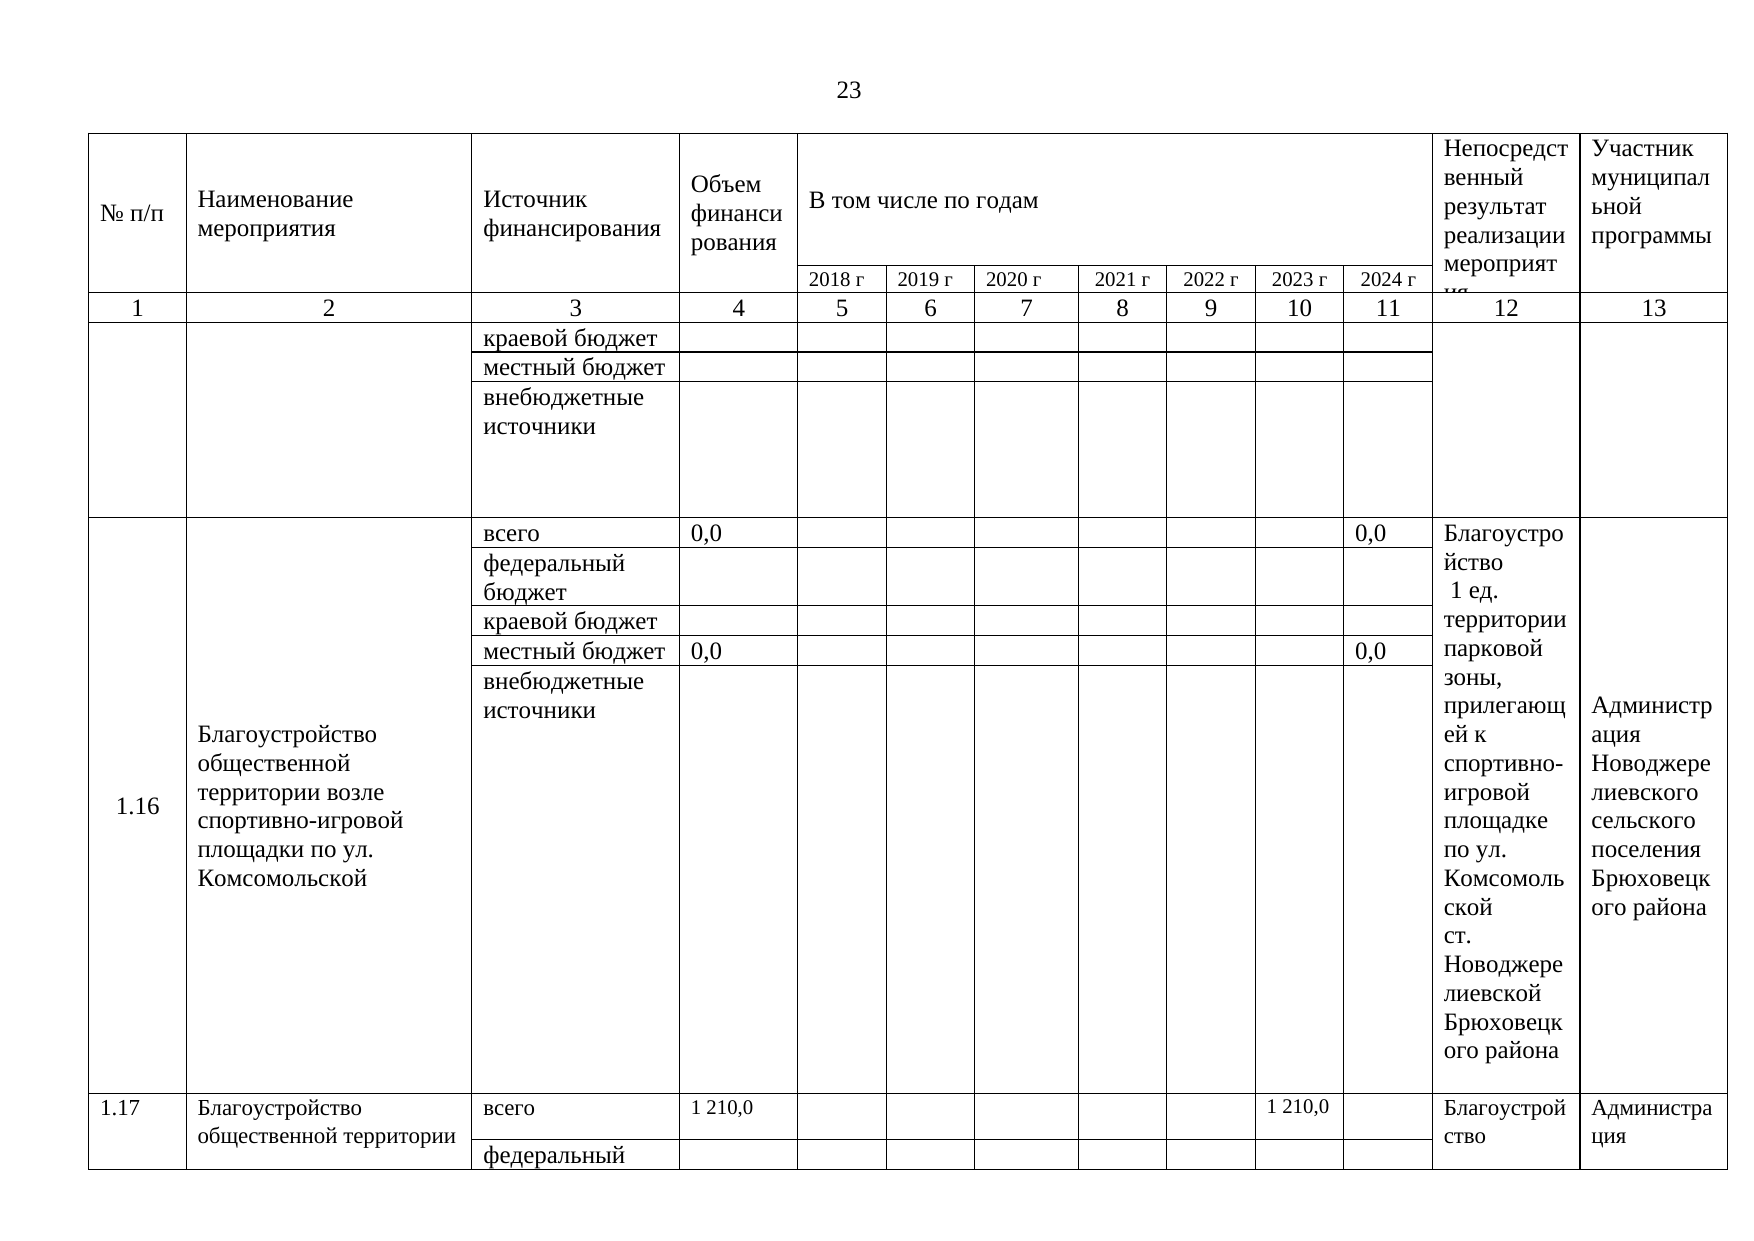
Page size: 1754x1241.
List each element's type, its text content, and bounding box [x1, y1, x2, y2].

table_cell 1 210,0 [1256, 1094, 1343, 1139]
table_cell Благоустройство 1 ед. территории парковой зоны, прилегающей к спортивно-игровой площадке по ул. Красной ст. Новоджерелиевской Брюховецкого района [1433, 1094, 1579, 1169]
table_cell местный бюджет [472, 353, 679, 381]
table_cell 1 210,0 [680, 1094, 797, 1139]
table_cell [1079, 1094, 1166, 1139]
table_cell Благоустройство 1 ед. территории парковой зоны, прилегающей к спортивно-игровой площадке по ул. Комсомольской ст. Новоджерелиевской Брюховецкого района [1433, 518, 1579, 1093]
table_cell [798, 518, 886, 547]
table_cell [1344, 1094, 1432, 1139]
table_cell [887, 382, 974, 517]
table_cell 0,0 [1344, 636, 1432, 665]
table_cell [1079, 1140, 1166, 1169]
table_cell [887, 548, 974, 605]
table_cell [975, 666, 1078, 1093]
table_cell 12 [1433, 293, 1579, 322]
table_cell [887, 323, 974, 351]
table_cell [1256, 548, 1343, 605]
table_cell 2018 г [798, 266, 886, 292]
table_cell [680, 353, 797, 381]
table_cell [1344, 323, 1432, 351]
table_cell [975, 1094, 1078, 1139]
table_cell [798, 606, 886, 635]
table_cell краевой бюджет [472, 323, 679, 351]
table_cell [975, 518, 1078, 547]
table_cell [1079, 606, 1166, 635]
table_cell 0,0 [680, 518, 797, 547]
table_cell [1167, 548, 1255, 605]
table_cell [798, 636, 886, 665]
table_cell 2020 г [975, 266, 1078, 292]
table_cell 0,0 [680, 636, 797, 665]
table_cell [1167, 382, 1255, 517]
table_cell внебюджетные источники [472, 666, 679, 1093]
table_cell 6 [887, 293, 974, 322]
table_cell [975, 548, 1078, 605]
table_cell [975, 636, 1078, 665]
table_cell [798, 353, 886, 381]
table_cell [680, 1140, 797, 1169]
table_cell [798, 323, 886, 351]
table_header Объем финансирования [680, 134, 797, 292]
table_cell [1079, 382, 1166, 517]
table_cell [1167, 636, 1255, 665]
table_cell [1256, 518, 1343, 547]
table_cell [680, 666, 797, 1093]
table_cell всего [472, 518, 679, 547]
table_cell 9 [1167, 293, 1255, 322]
table_cell 5 [798, 293, 886, 322]
table_cell [1256, 666, 1343, 1093]
table_cell [1256, 323, 1343, 351]
table_cell 2 [187, 293, 471, 322]
table_header № п/п [89, 134, 186, 292]
table_cell [975, 606, 1078, 635]
table_cell 1 [89, 293, 186, 322]
table_cell [798, 1140, 886, 1169]
table_cell 7 [975, 293, 1078, 322]
table_cell 2019 г [887, 266, 974, 292]
table_cell [1079, 323, 1166, 351]
table_cell 1.16 [89, 518, 186, 1093]
table_cell [1079, 518, 1166, 547]
table_cell [1167, 1140, 1255, 1169]
table_cell федеральный бюджет [472, 1140, 679, 1169]
table_cell [887, 1140, 974, 1169]
table_cell [1256, 1140, 1343, 1169]
table_cell [1344, 1140, 1432, 1169]
table_cell федеральный бюджет [472, 548, 679, 605]
table_cell [798, 382, 886, 517]
table_cell 2022 г [1167, 266, 1255, 292]
table_cell Администрация Новоджерелиевского сельского поселения Брюховецкого района [1581, 1094, 1727, 1169]
table_cell [887, 666, 974, 1093]
table_cell [680, 382, 797, 517]
table_cell внебюджетные источники [472, 382, 679, 517]
table_cell [1167, 353, 1255, 381]
table_cell [798, 1094, 886, 1139]
table_cell [1344, 382, 1432, 517]
table_cell 3 [472, 293, 679, 322]
table_cell [975, 323, 1078, 351]
table_cell 1.17 [89, 1094, 186, 1169]
table_cell [1079, 636, 1166, 665]
table_cell [1256, 606, 1343, 635]
table_cell [1167, 1094, 1255, 1139]
table_cell [798, 666, 886, 1093]
table_cell Благоустройство общественной территории возле спортивно-игровой площадки по ул. Красной в ст. Новоджерелиевской Брюховецкого района [187, 1094, 471, 1169]
table_cell [975, 353, 1078, 381]
table_cell краевой бюджет [472, 606, 679, 635]
table_cell [1256, 353, 1343, 381]
table_cell [1256, 382, 1343, 517]
table_header Источник финансирования [472, 134, 679, 292]
table_header Непосредственный результат реализации мероприятия [1433, 134, 1579, 292]
table_header В том числе по годам [798, 134, 1432, 265]
table_header Наименование мероприятия [187, 134, 471, 292]
table_cell 8 [1079, 293, 1166, 322]
table_cell 0,0 [1344, 518, 1432, 547]
table_cell [887, 1094, 974, 1139]
table_cell 10 [1256, 293, 1343, 322]
table_cell 2023 г [1256, 266, 1343, 292]
table_cell [680, 323, 797, 351]
table_cell [798, 548, 886, 605]
table_cell [1079, 666, 1166, 1093]
table_cell [887, 353, 974, 381]
table_cell [1167, 606, 1255, 635]
table_cell [1079, 353, 1166, 381]
table_cell местный бюджет [472, 636, 679, 665]
table_cell [1079, 548, 1166, 605]
table_cell [680, 548, 797, 605]
table_cell [1167, 518, 1255, 547]
table_cell [1256, 636, 1343, 665]
table_cell [887, 606, 974, 635]
table_cell [680, 606, 797, 635]
table_cell [887, 518, 974, 547]
table_cell 13 [1581, 293, 1727, 322]
table_cell [1344, 666, 1432, 1093]
table_cell 4 [680, 293, 797, 322]
table_header Участник муниципальной программы [1581, 134, 1727, 292]
table_cell [1167, 666, 1255, 1093]
table_cell 2024 г [1344, 266, 1432, 292]
table_cell Администрация Новоджерелиевского сельского поселения Брюховецкого района [1581, 518, 1727, 1093]
table_cell [1344, 548, 1432, 605]
table_cell 11 [1344, 293, 1432, 322]
table_cell [1167, 323, 1255, 351]
table_cell [975, 382, 1078, 517]
table_cell 2021 г [1079, 266, 1166, 292]
table_cell всего [472, 1094, 679, 1139]
table_cell [887, 636, 974, 665]
table_cell [975, 1140, 1078, 1169]
table_cell [1344, 606, 1432, 635]
table_cell Благоустройство общественной территории возле спортивно-игровой площадки по ул. Комсомольской [187, 518, 471, 1093]
table_cell [1344, 353, 1432, 381]
